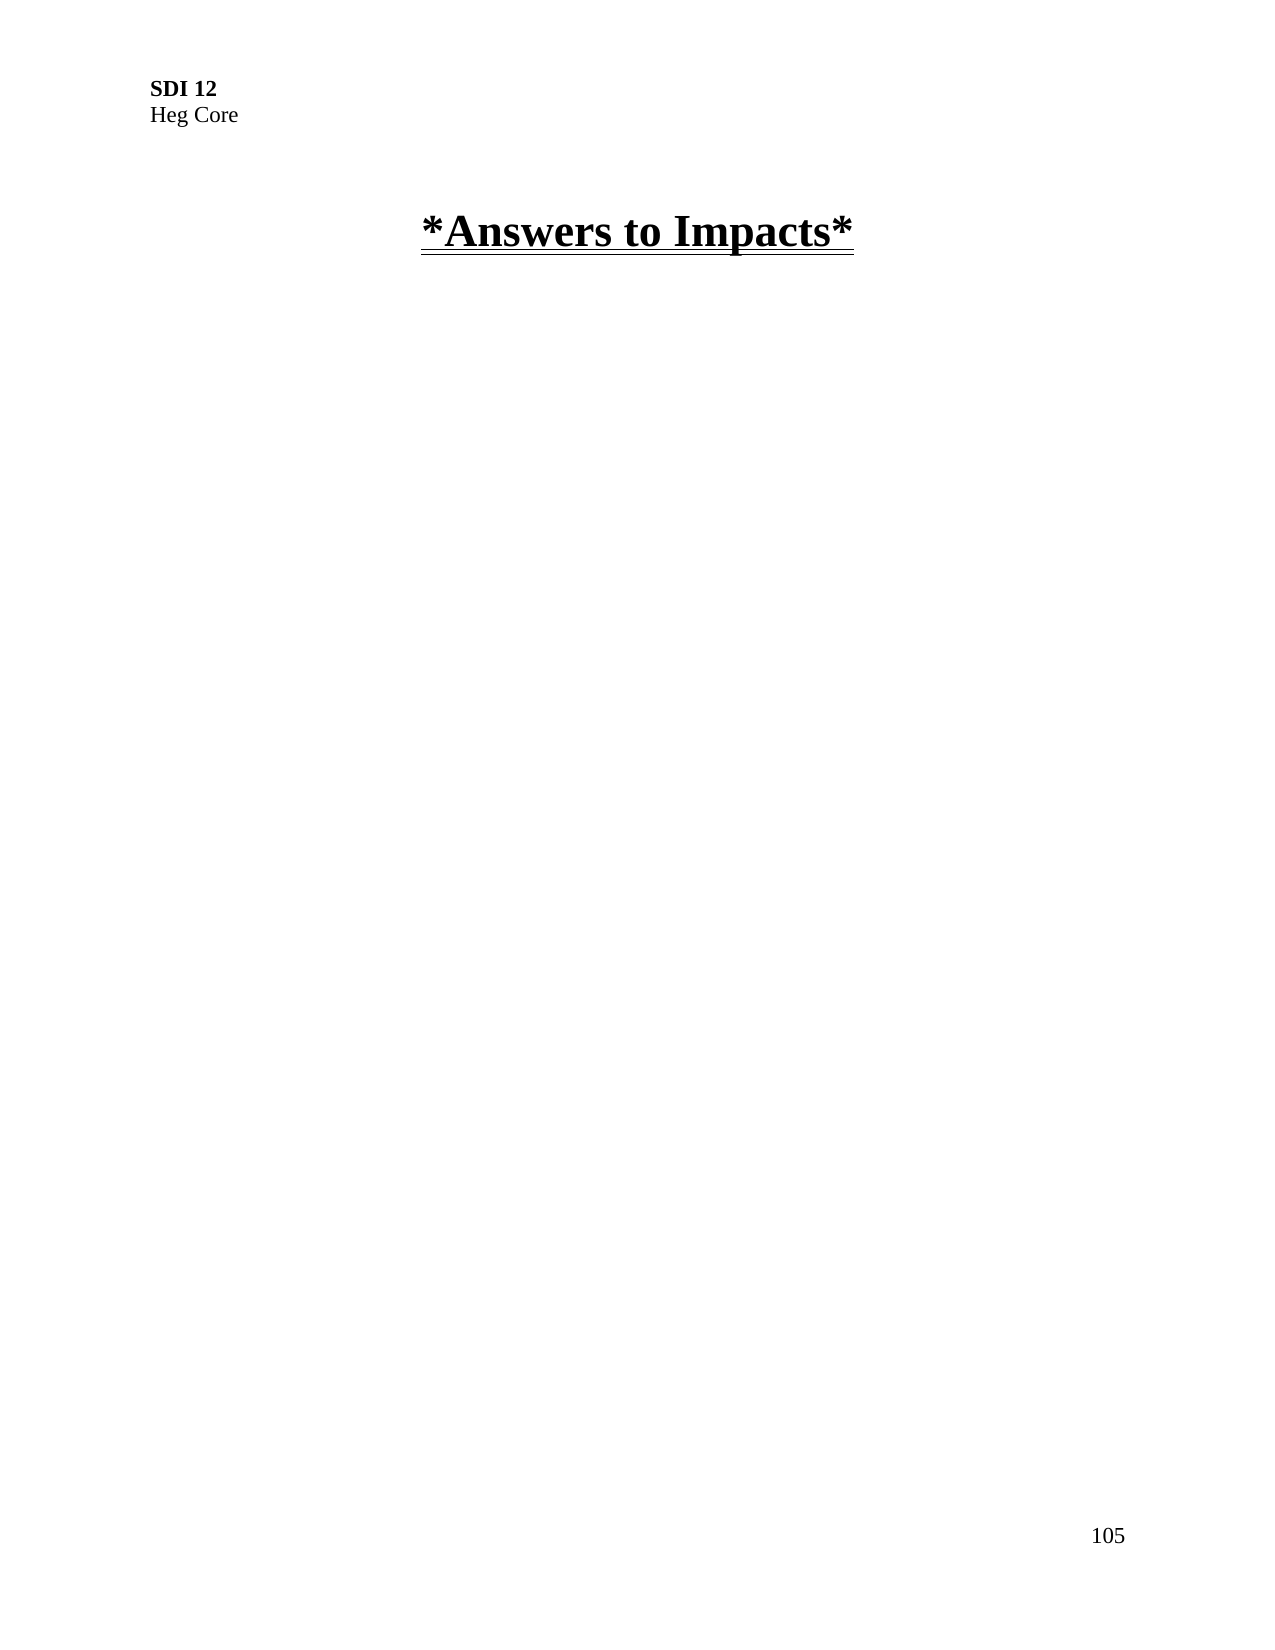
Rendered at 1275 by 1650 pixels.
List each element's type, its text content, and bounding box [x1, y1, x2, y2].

subtitle *Answers to Impacts* [150, 204, 1125, 257]
